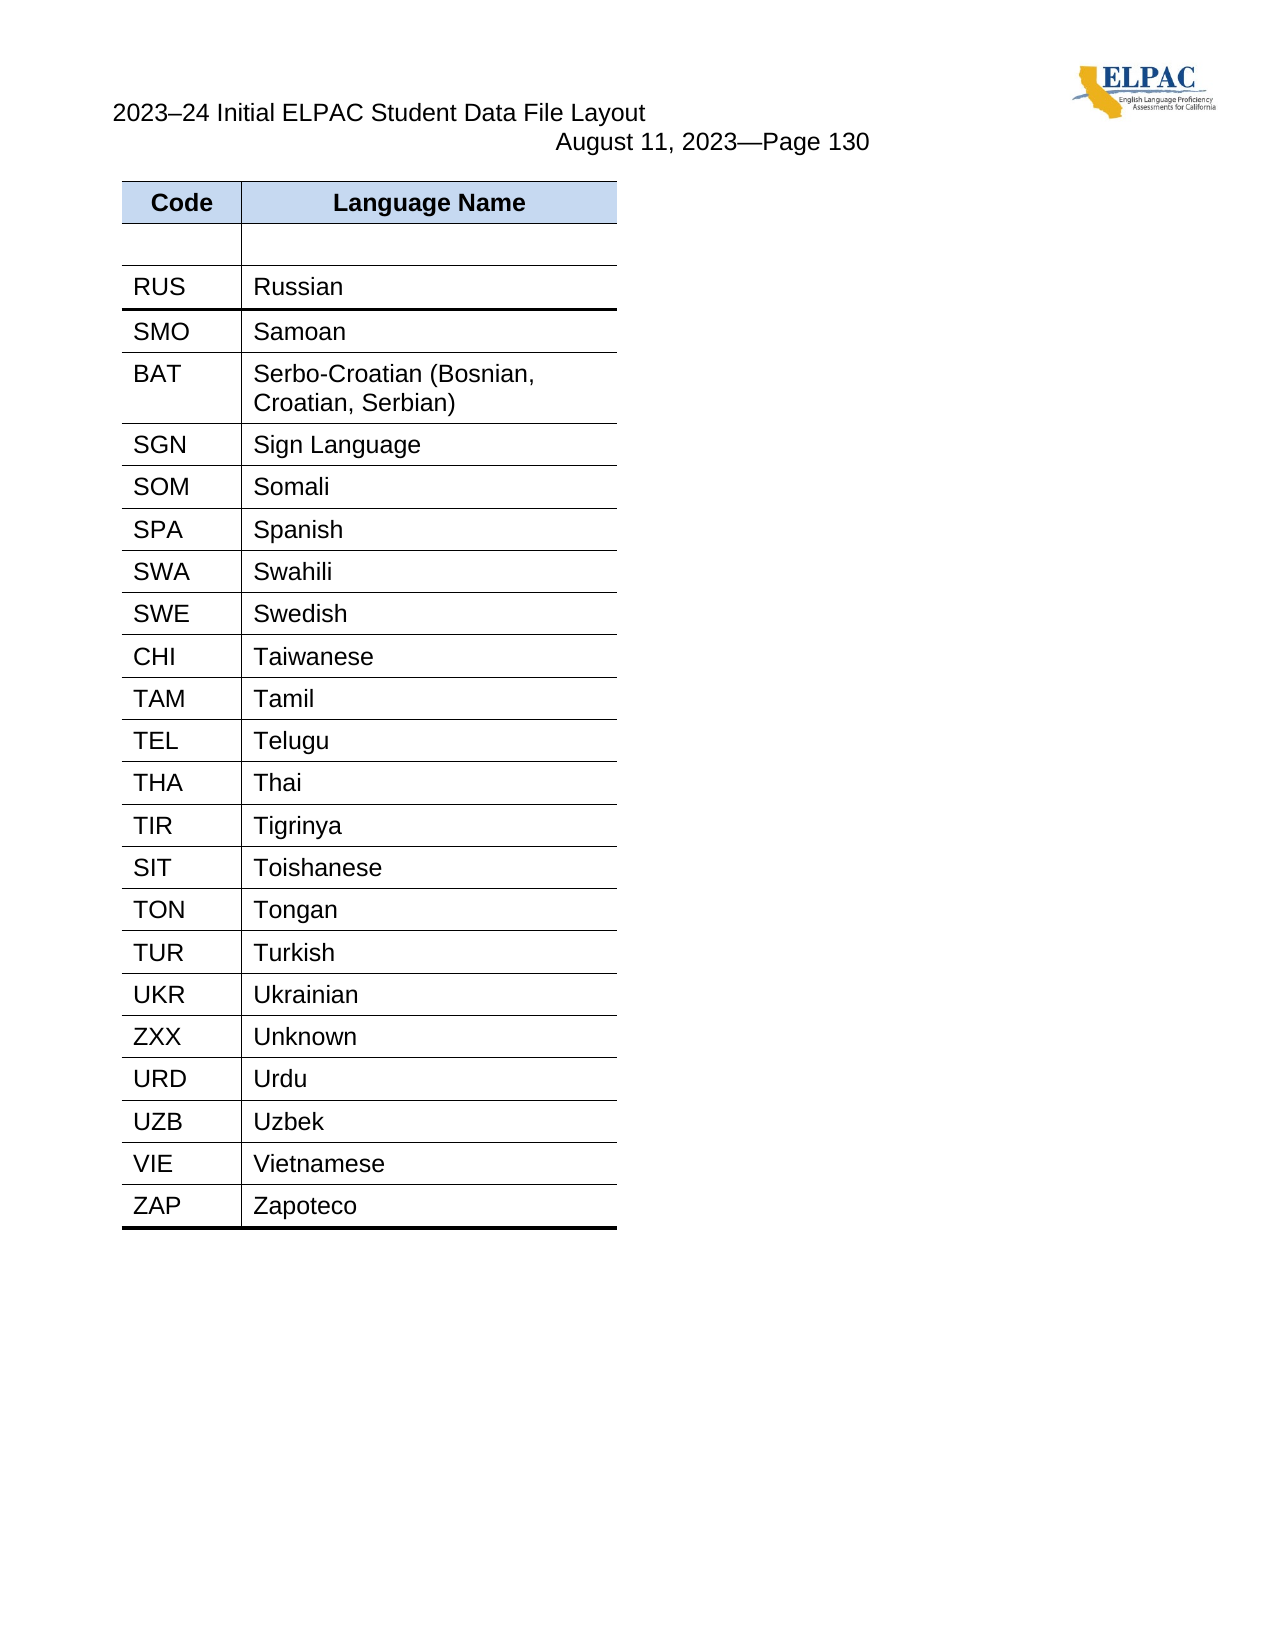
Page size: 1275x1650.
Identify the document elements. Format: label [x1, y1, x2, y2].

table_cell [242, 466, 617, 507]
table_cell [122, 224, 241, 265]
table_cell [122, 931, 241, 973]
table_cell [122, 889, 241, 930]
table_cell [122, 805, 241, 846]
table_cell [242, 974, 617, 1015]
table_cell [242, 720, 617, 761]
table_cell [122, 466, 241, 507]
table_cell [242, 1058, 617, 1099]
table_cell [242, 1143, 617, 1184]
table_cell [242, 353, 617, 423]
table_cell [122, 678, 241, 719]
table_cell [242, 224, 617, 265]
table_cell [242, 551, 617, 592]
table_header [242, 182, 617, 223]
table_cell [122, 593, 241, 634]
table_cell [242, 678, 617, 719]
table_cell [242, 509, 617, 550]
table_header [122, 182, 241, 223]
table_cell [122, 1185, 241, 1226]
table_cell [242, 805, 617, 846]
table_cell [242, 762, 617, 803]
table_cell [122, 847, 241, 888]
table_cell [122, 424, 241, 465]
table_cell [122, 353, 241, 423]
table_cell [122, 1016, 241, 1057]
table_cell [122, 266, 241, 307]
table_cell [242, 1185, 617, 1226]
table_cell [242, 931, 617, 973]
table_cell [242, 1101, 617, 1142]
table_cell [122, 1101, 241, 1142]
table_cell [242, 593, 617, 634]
picture [1069, 60, 1218, 122]
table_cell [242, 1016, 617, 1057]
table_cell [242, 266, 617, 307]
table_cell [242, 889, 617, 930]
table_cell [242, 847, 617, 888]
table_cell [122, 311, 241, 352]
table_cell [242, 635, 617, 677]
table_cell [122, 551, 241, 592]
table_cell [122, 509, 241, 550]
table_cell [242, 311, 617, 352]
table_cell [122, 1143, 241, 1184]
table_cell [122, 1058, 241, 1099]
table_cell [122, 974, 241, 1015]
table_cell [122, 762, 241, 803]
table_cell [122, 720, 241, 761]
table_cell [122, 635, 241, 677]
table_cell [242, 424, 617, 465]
